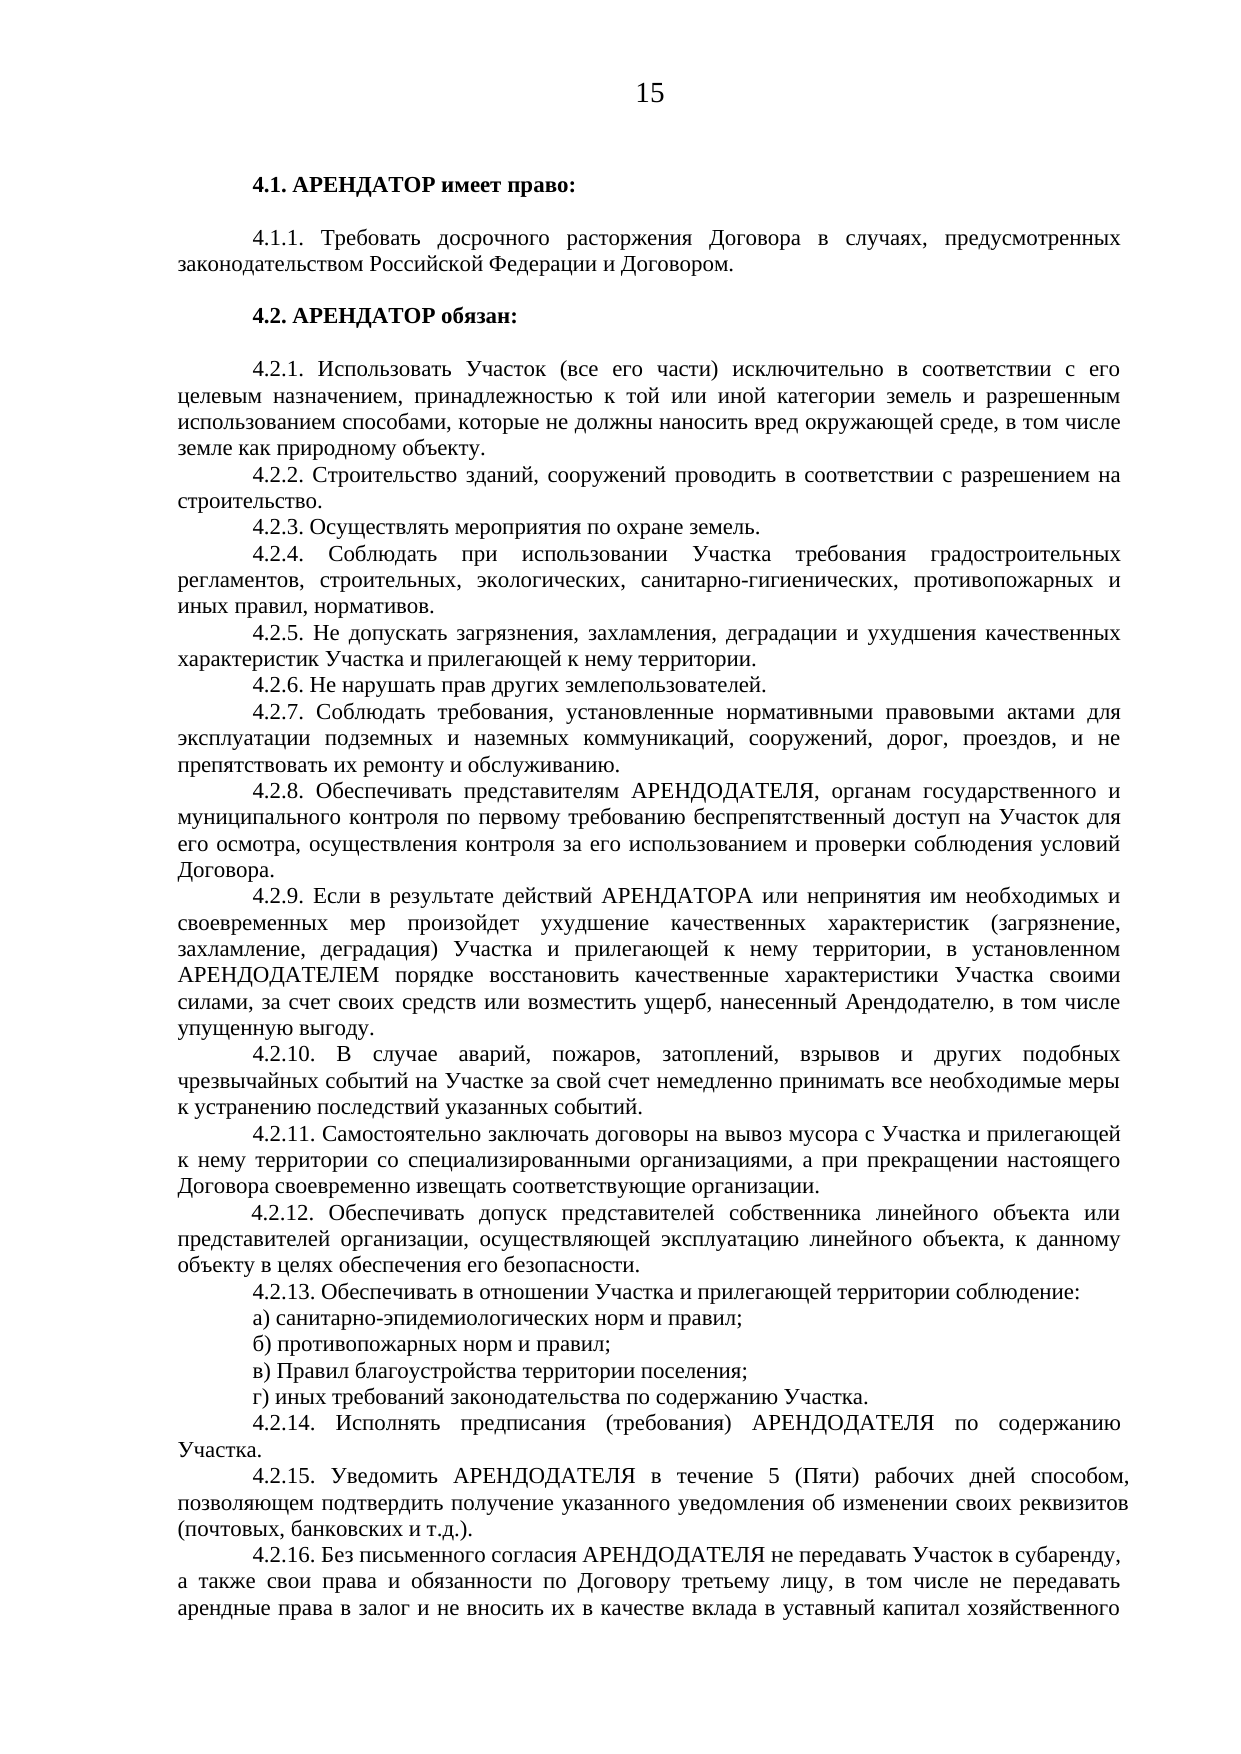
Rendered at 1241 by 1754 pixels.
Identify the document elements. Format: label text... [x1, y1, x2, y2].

text 4.2.2. Строительство зданий, сооружений проводить в соответствии с разрешением на строительство. [177, 461, 1122, 513]
text 4.2.15. Уведомить АРЕНДОДАТЕЛЯ в течение 5 (Пяти) рабочих дней способом, позволяющем подтвердить получение указанного уведомления об изменении своих реквизитов (почтовых, банковских и т.д.). [177, 1462, 1131, 1541]
text 4.2.7. Соблюдать требования, установленные нормативными правовыми актами для эксплуатации подземных и наземных коммуникаций, сооружений, дорог, проездов, и не препятствовать их ремонту и обслуживанию. [177, 698, 1122, 777]
text 4.2.1. Использовать Участок (все его части) исключительно в соответствии с его целевым назначением, принадлежностью к той или иной категории земель и разрешенным использованием способами, которые не должны наносить вред окружающей среде, в том числе земле как природному объекту. [177, 355, 1122, 461]
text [177, 1541, 1122, 1620]
text 4.1. АРЕНДАТОР имеет право: [177, 171, 1122, 197]
text 4.2.14. Исполнять предписания (требования) АРЕНДОДАТЕЛЯ по содержанию Участка. [177, 1409, 1122, 1462]
text 4.2.8. Обеспечивать представителям АРЕНДОДАТЕЛЯ, органам государственного и муниципального контроля по первому требованию беспрепятственный доступ на Участок для его осмотра, осуществления контроля за его использованием и проверки соблюдения условий Договора. [177, 777, 1122, 882]
text 4.2.9. Если в результате действий АРЕНДАТОРА или непринятия им необходимых и своевременных мер произойдет ухудшение качественных характеристик (загрязнение, захламление, деградация) Участка и прилегающей к нему территории, в установленном АРЕНДОДАТЕЛЕМ порядке восстановить качественные характеристики Участка своими силами, за счет своих средств или возместить ущерб, нанесенный Арендодателю, в том числе упущенную выгоду. [177, 882, 1122, 1041]
text в) Правил благоустройства территории поселения; [177, 1357, 1122, 1383]
text б) противопожарных норм и правил; [177, 1330, 1122, 1357]
text 4.2.10. В случае аварий, пожаров, затоплений, взрывов и других подобных чрезвычайных событий на Участке за свой счет немедленно принимать все необходимые меры к устранению последствий указанных событий. [177, 1041, 1122, 1119]
text 4.2.4. Соблюдать при использовании Участка требования градостроительных регламентов, строительных, экологических, санитарно-гигиенических, противопожарных и иных правил, нормативов. [177, 540, 1122, 619]
text 4.2.3. Осуществлять мероприятия по охране земель. [177, 513, 1122, 540]
text 4.2.12. Обеспечивать допуск представителей собственника линейного объекта или представителей организации, осуществляющей эксплуатацию линейного объекта, к данному объекту в целях обеспечения его безопасности. [177, 1199, 1122, 1278]
text 4.2. АРЕНДАТОР обязан: [177, 303, 1122, 329]
text 4.2.6. Не нарушать прав других землепользователей. [177, 672, 1122, 698]
text 4.1.1. Требовать досрочного расторжения Договора в случаях, предусмотренных законодательством Российской Федерации и Договором. [177, 223, 1122, 276]
text 4.2.11. Самостоятельно заключать договоры на вывоз мусора с Участка и прилегающей к нему территории со специализированными организациями, а при прекращении настоящего Договора своевременно извещать соответствующие организации. [177, 1119, 1122, 1199]
text 4.2.5. Не допускать загрязнения, захламления, деградации и ухудшения качественных характеристик Участка и прилегающей к нему территории. [177, 619, 1122, 672]
text 4.2.13. Обеспечивать в отношении Участка и прилегающей территории соблюдение: [177, 1278, 1122, 1304]
text а) санитарно-эпидемиологических норм и правил; [177, 1304, 1122, 1330]
text г) иных требований законодательства по содержанию Участка. [177, 1383, 1122, 1409]
